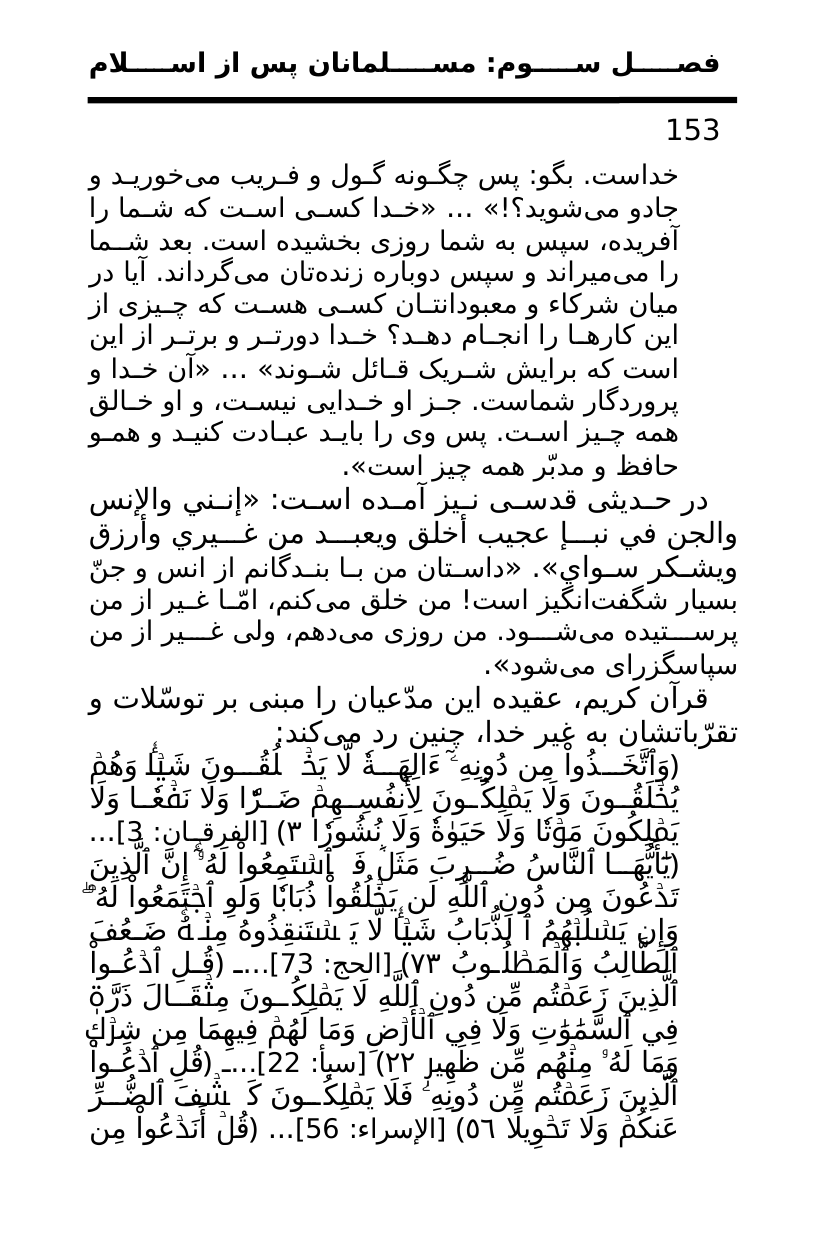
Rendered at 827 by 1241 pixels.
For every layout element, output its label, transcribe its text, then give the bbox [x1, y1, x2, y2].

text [89, 749, 679, 1145]
text قرآن‌ كریم‌، عقیده‌ این‌ مدّعیان‌ را مبنی‌ بر توسّلات‌ و تقرّباتشان‌ به‌ غیر خدا، چنین‌ رد می‌كند: [89, 681, 738, 749]
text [89, 159, 679, 482]
text در حدیثی‌ قدسی‌ نیز آمده‌ است‌: «إنني‌ والإنس‌ والجن‌ في‌ نبإ عجيب‌ أخلق‌ ويعبد من‌ غيري‌ وأرزق‌ ويشكر سواي‌». «داستان‌ من‌ با بندگانم‌ از انس‌ و جنّ بسیار شگفت‌انگیز است‌! من‌ خلق‌ می‌كنم‌، امّا غیر از من‌ پرستیده‌ می‌شود. من‌ روزی‌ می‌دهم‌، ولی‌ غیر از من‌ سپاسگزرای‌ می‌شود». [89, 482, 738, 681]
